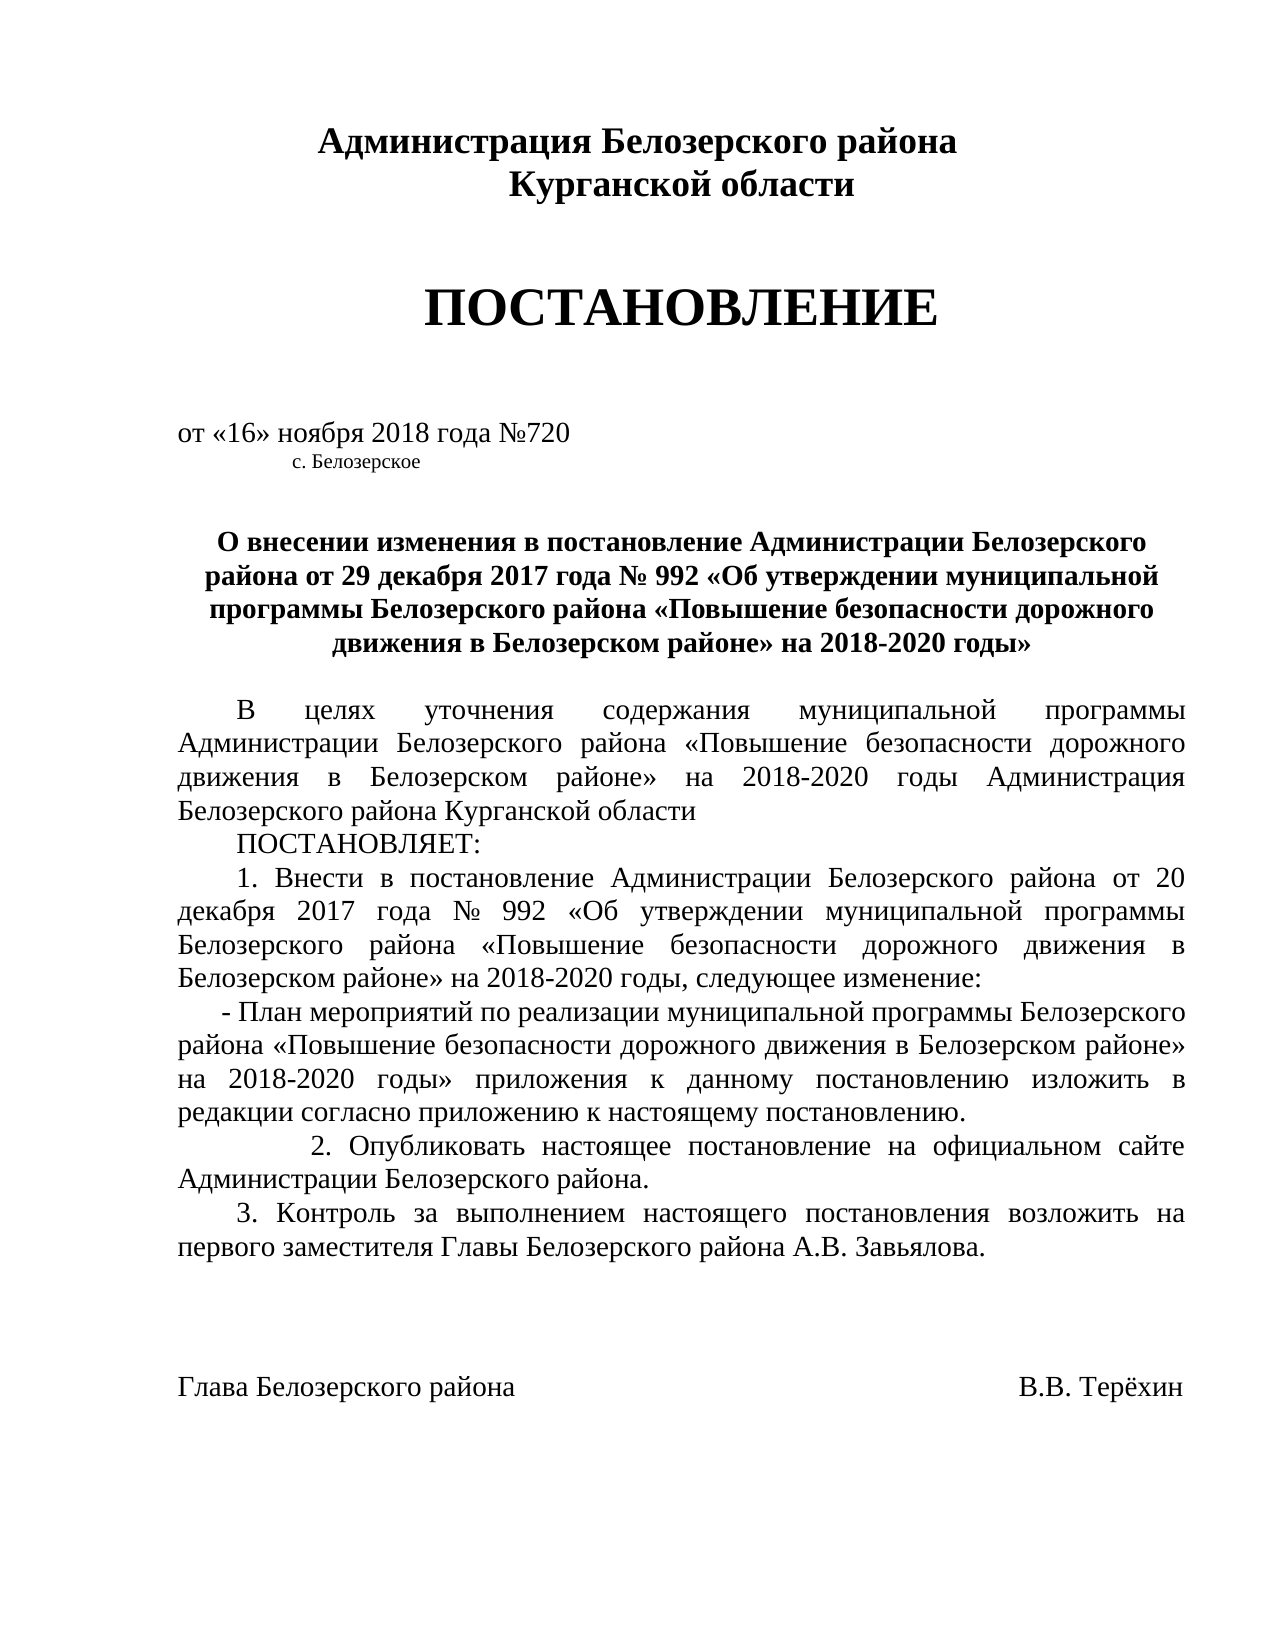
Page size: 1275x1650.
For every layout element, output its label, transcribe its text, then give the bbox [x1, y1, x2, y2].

text 1. Внести в постановление Администрации Белозерского района от 20 декабря 2017 года № 992 «Об утверждении муниципальной программы Белозерского района «Повышение безопасности дорожного движения в Белозерском районе» на 2018-2020 годы, следующее изменение: [177, 860, 1186, 994]
text ПОСТАНОВЛЕНИЕ [177, 275, 1186, 337]
text Глава Белозерского района В.В. Терёхин [177, 1369, 1186, 1403]
text 2. Опубликовать настоящее постановление на официальном сайте Администрации Белозерского района. [177, 1128, 1186, 1195]
text Администрация Белозерского района [177, 118, 1098, 161]
text 3. Контроль за выполнением настоящего постановления возложить на первого заместителя Главы Белозерского района А.В. Завьялова. [177, 1195, 1186, 1262]
text Курганской области [177, 161, 1186, 204]
text ПОСТАНОВЛЯЕТ: [177, 826, 1186, 860]
text от «16» ноября 2018 года №720 [177, 416, 1186, 449]
text с. Белозерское [177, 449, 1186, 473]
text О внесении изменения в постановление Администрации Белозерского района от 29 декабря 2017 года № 992 «Об утверждении муниципальной программы Белозерского района «Повышение безопасности дорожного движения в Белозерском районе» на 2018-2020 годы» [177, 524, 1186, 658]
text - План мероприятий по реализации муниципальной программы Белозерского района «Повышение безопасности дорожного движения в Белозерском районе» на 2018-2020 годы» приложения к данному постановлению изложить в редакции согласно приложению к настоящему постановлению. [177, 994, 1186, 1128]
text В целях уточнения содержания муниципальной программы Администрации Белозерского района «Повышение безопасности дорожного движения в Белозерском районе» на 2018-2020 годы Администрация Белозерского района Курганской области [177, 692, 1186, 826]
